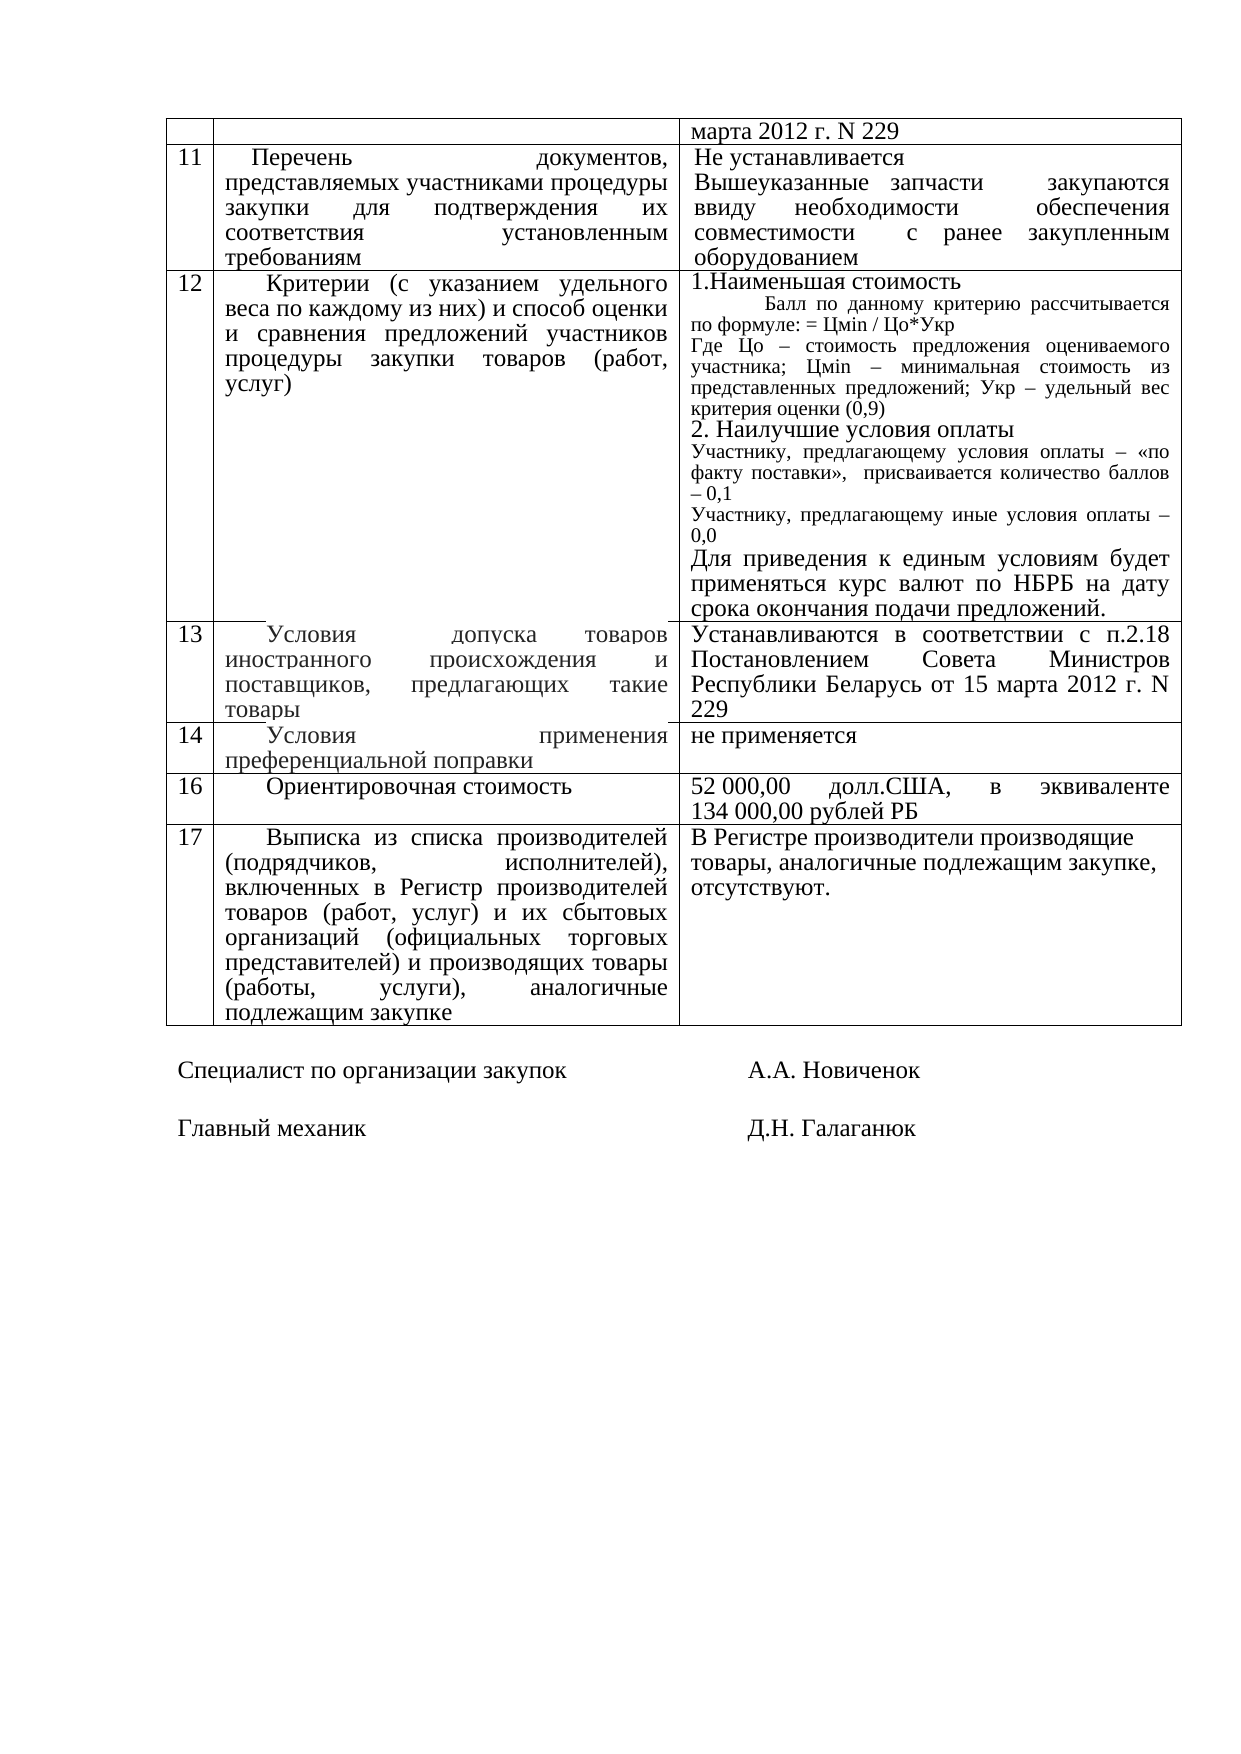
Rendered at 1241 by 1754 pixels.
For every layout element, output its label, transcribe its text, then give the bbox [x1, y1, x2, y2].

table_cell Условия применения преференциальной поправки [533, 723, 679, 773]
table_cell Условия допуска товаров иностранного происхождения и поставщиков, предлагающих такие товары [300, 622, 679, 722]
table_cell 1.Наименьшая стоимость Балл по данному критерию рассчитывается по формуле: = Цмin / Цо*Укр Где Цо – стоимость предложения оцениваемого участника; Цмin – минимальная стоимость из представленных предложений; Укр – удельный вес критерия оценки (0,9) 2. Наилучшие условия оплаты Участнику, предлагающему условия оплаты – «по факту поставки», присваивается количество баллов – 0,1 Участнику, предлагающему иные условия оплаты – 0,0 Для приведения к единым условиям будет применяться курс валют по НБРБ на дату срока окончания подачи предложений. [680, 271, 1181, 621]
table_cell 13 [167, 622, 213, 722]
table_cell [680, 119, 1181, 144]
table_cell Критерии (с указанием удельного веса по каждому из них) и способ оценки и сравнения предложений участников процедуры закупки товаров (работ, услуг) [214, 271, 679, 621]
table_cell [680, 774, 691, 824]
text Специалист по организации закупок А.А. Новиченок [177, 1055, 1152, 1084]
table_cell 12 [167, 271, 213, 621]
text Главный механик Д.Н. Галаганюк [177, 1113, 1152, 1141]
table_cell 17 [167, 825, 213, 1025]
table_cell Выписка из списка производителей (подрядчиков, исполнителей), включенных в Регистр производителей товаров (работ, услуг) и их сбытовых организаций (официальных торговых представителей) и производящих товары (работы, услуги), аналогичные подлежащим закупке [214, 825, 679, 1025]
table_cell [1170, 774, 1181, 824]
table_cell не применяется [680, 723, 1181, 773]
table_cell 11 [167, 145, 213, 270]
table_cell 10 [167, 119, 213, 144]
table_cell Устанавливаются в соответствии с п.2.18 Постановлением Совета Министров Республики Беларусь от 15 марта 2012 г. N 229 [680, 622, 1181, 722]
table_cell 16 [167, 774, 213, 824]
table_cell В Регистре производители производящие товары, аналогичные подлежащим закупке, отсутствуют. [680, 825, 1181, 1025]
table_cell 14 [167, 723, 213, 773]
table_cell Ориентировочная стоимость [214, 774, 679, 824]
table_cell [214, 119, 679, 144]
table_cell Перечень документов, представляемых участниками процедуры закупки для подтверждения их соответствия установленным требованиям [214, 145, 679, 270]
table_cell Не устанавливается Вышеуказанные запчасти закупаются ввиду необходимости обеспечения совместимости с ранее закупленным оборудованием [680, 145, 1181, 270]
